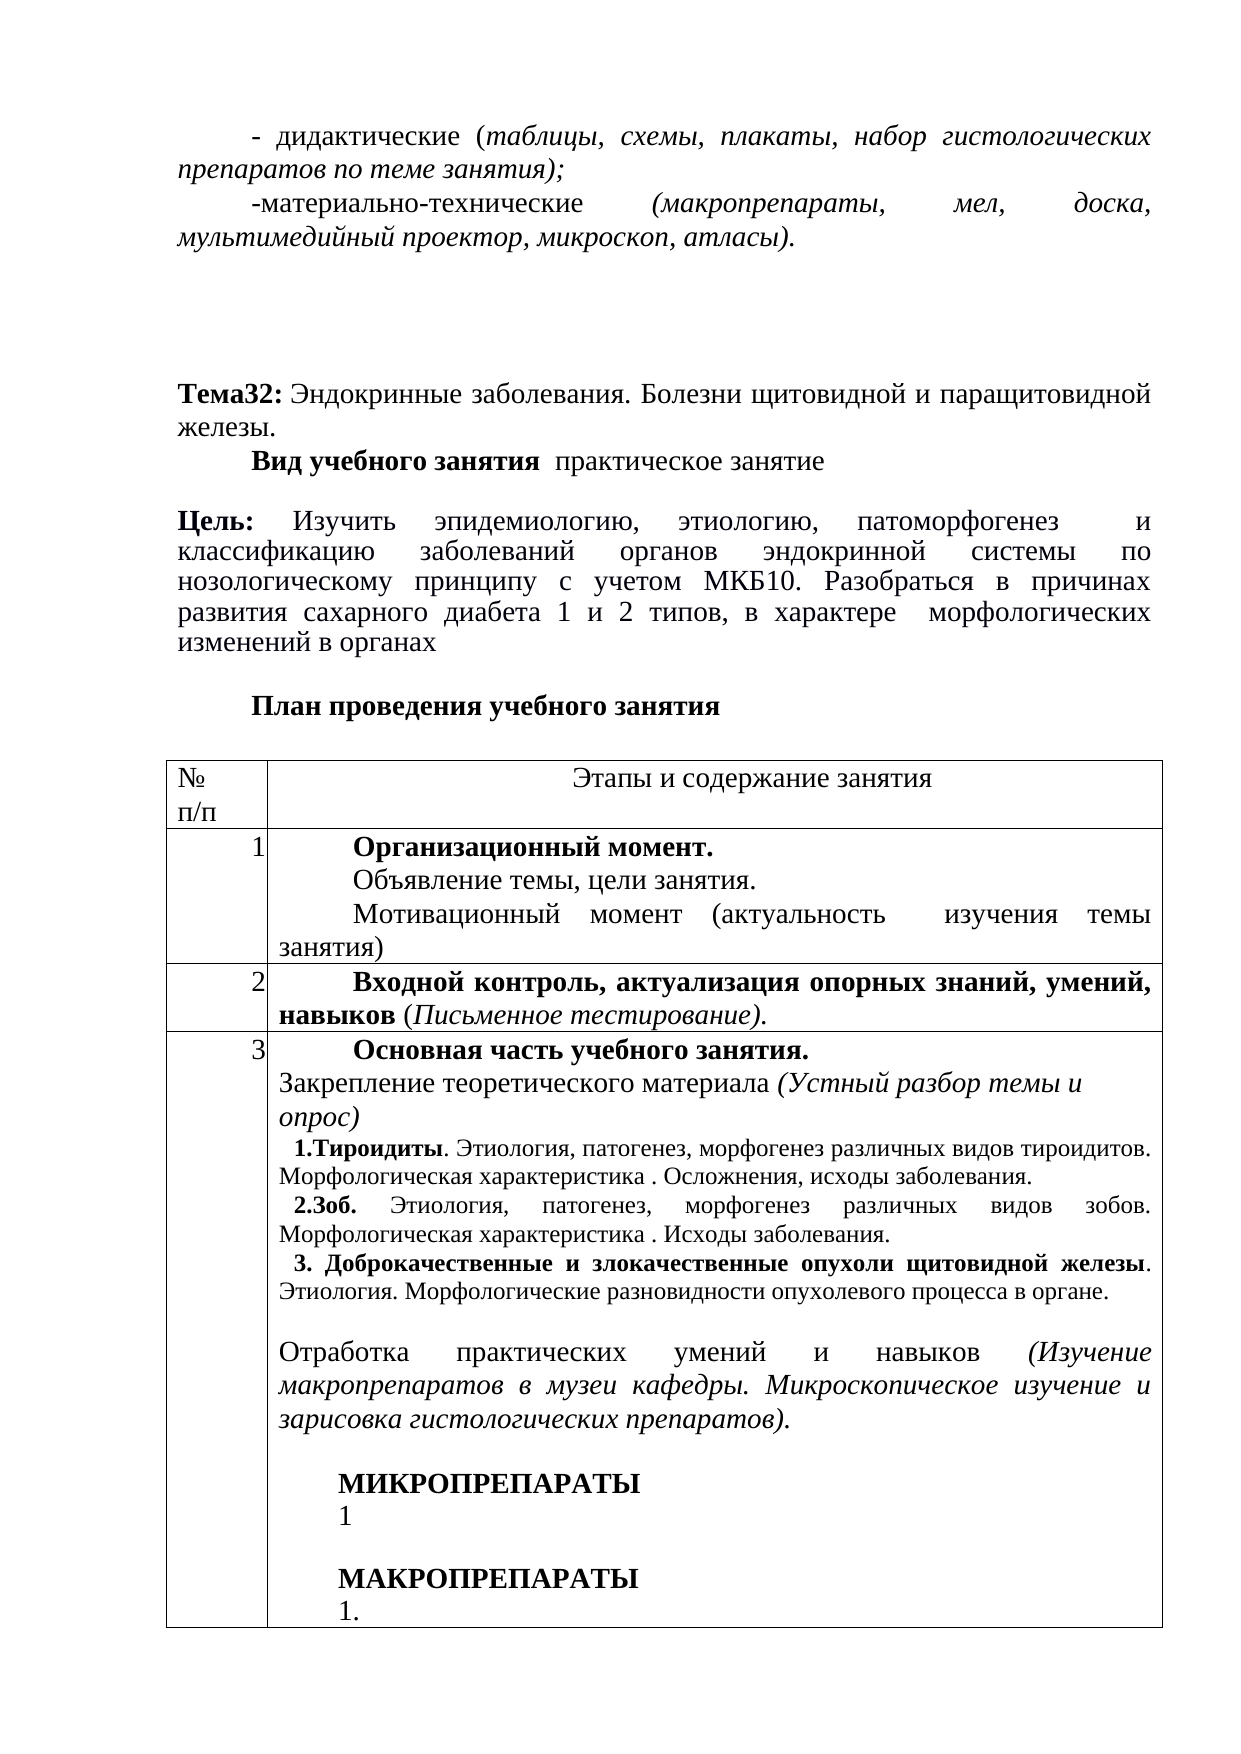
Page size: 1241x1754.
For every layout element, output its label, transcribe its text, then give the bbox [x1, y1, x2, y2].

table_cell 2 [167, 964, 267, 1031]
text План проведения учебного занятия [177, 688, 1152, 721]
text Вид учебного занятия практическое занятие [177, 443, 1152, 476]
table_cell 3 [167, 1032, 267, 1627]
text - дидактические (таблицы, схемы, плакаты, набор гистологических препаратов по теме занятия); [177, 118, 1152, 185]
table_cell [268, 1032, 1162, 1627]
text Цель: Изучить эпидемиологию, этиологию, патоморфогенез и классификацию заболеваний органов эндокринной системы по нозологическому принципу с учетом МКБ10. Разобраться в причинах развития сахарного диабета 1 и 2 типов, в характере морфологических изменений в органах [177, 507, 1152, 657]
table_cell 1 [167, 829, 267, 963]
table_cell Входной контроль, актуализация опорных знаний, умений, навыков (Письменное тестирование). [268, 964, 1162, 1031]
table_cell Организационный момент. Объявление темы, цели занятия. Мотивационный момент (актуальность изучения темы занятия) [268, 829, 1162, 963]
text Тема32: Эндокринные заболевания. Болезни щитовидной и паращитовидной железы. [177, 376, 1152, 443]
table_header Этапы и содержание занятия [268, 761, 1162, 828]
table_header № п/п [167, 761, 267, 828]
text -материально-технические (макропрепараты, мел, доска, мультимедийный проектор, микроскоп, атласы). [177, 185, 1152, 252]
